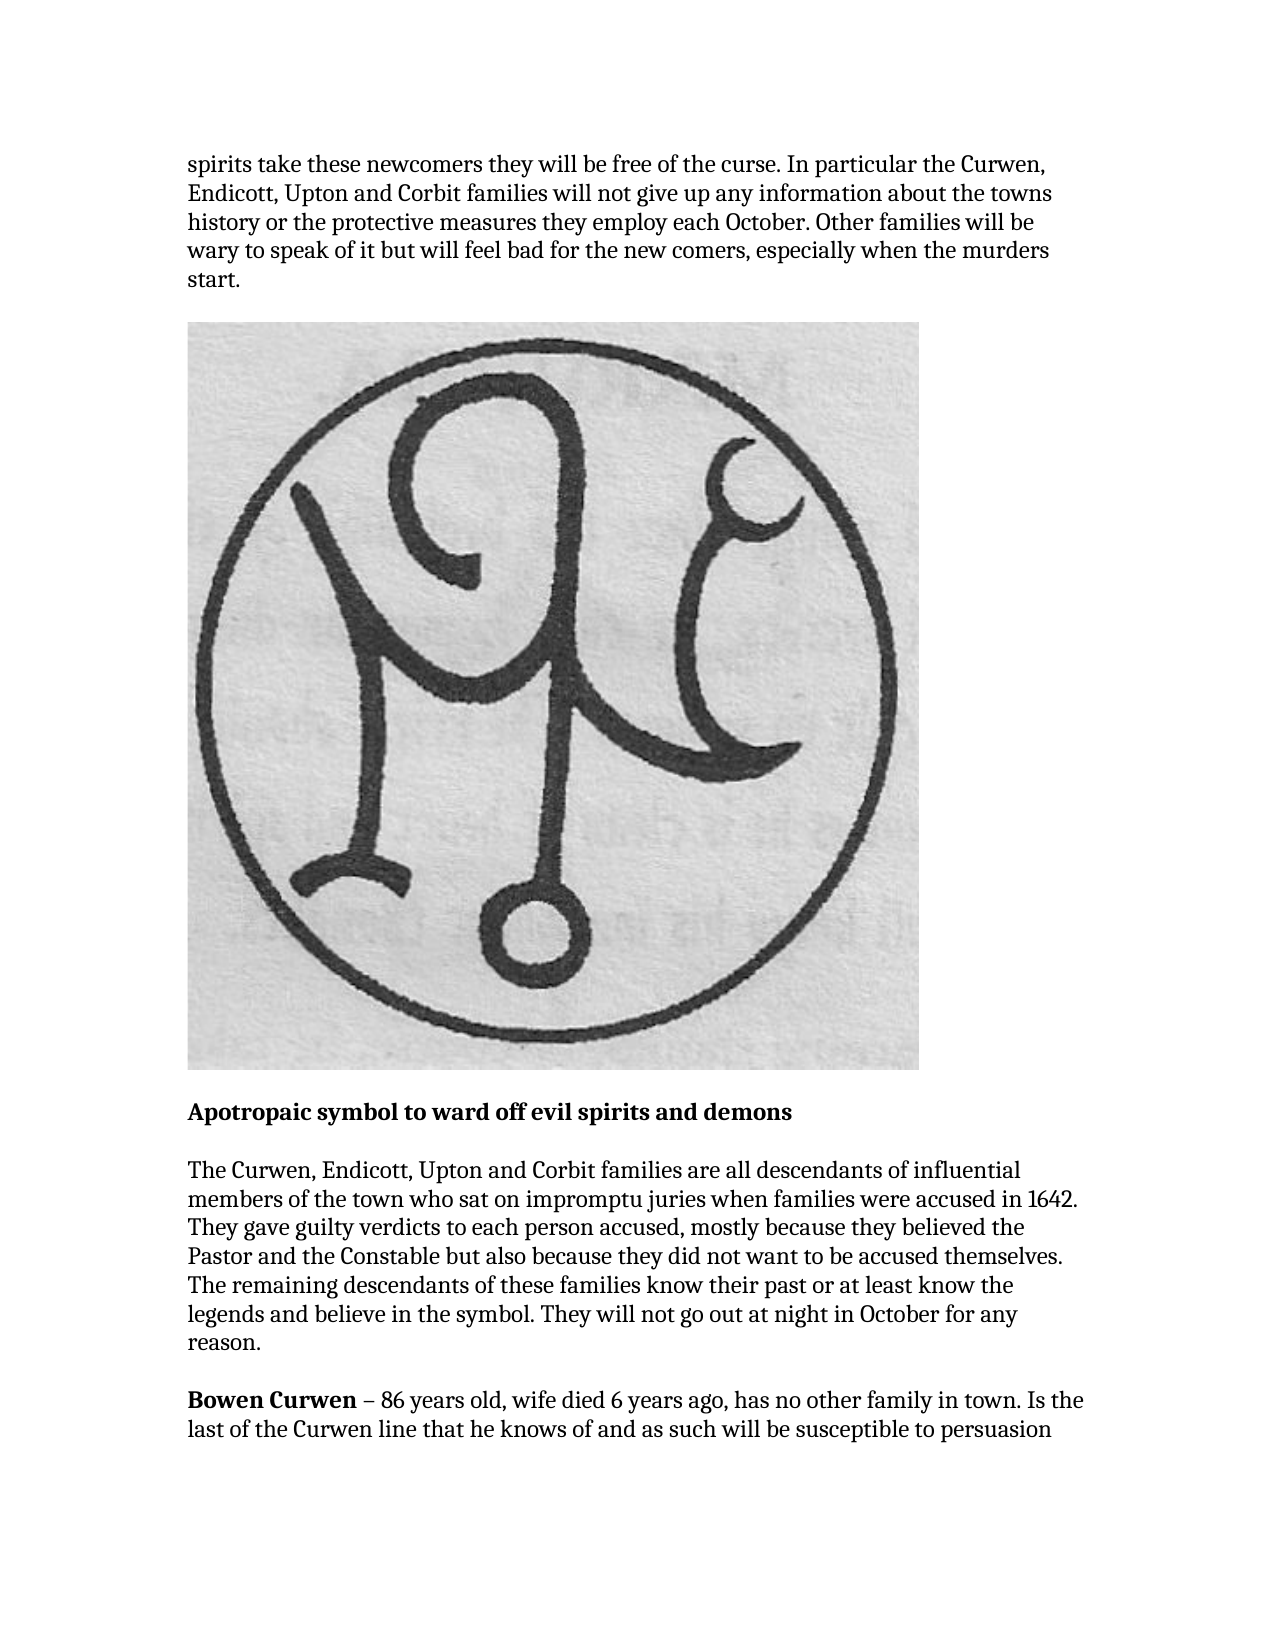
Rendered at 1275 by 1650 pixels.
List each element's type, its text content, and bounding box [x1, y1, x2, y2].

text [187, 1386, 1087, 1443]
text Apotropaic symbol to ward off evil spirits and demons [187, 1098, 1087, 1127]
text The Curwen, Endicott, Upton and Corbit families are all descendants of influential members of the town who sat on impromptu juries when families were accused in 1642. They gave guilty verdicts to each person accused, mostly because they believed the Pastor and the Constable but also because they did not want to be accused themselves. The remaining descendants of these families know their past or at least know the legends and believe in the symbol. They will not go out at night in October for any reason. [187, 1156, 1087, 1357]
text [187, 150, 1087, 294]
picture [187, 322, 919, 1070]
